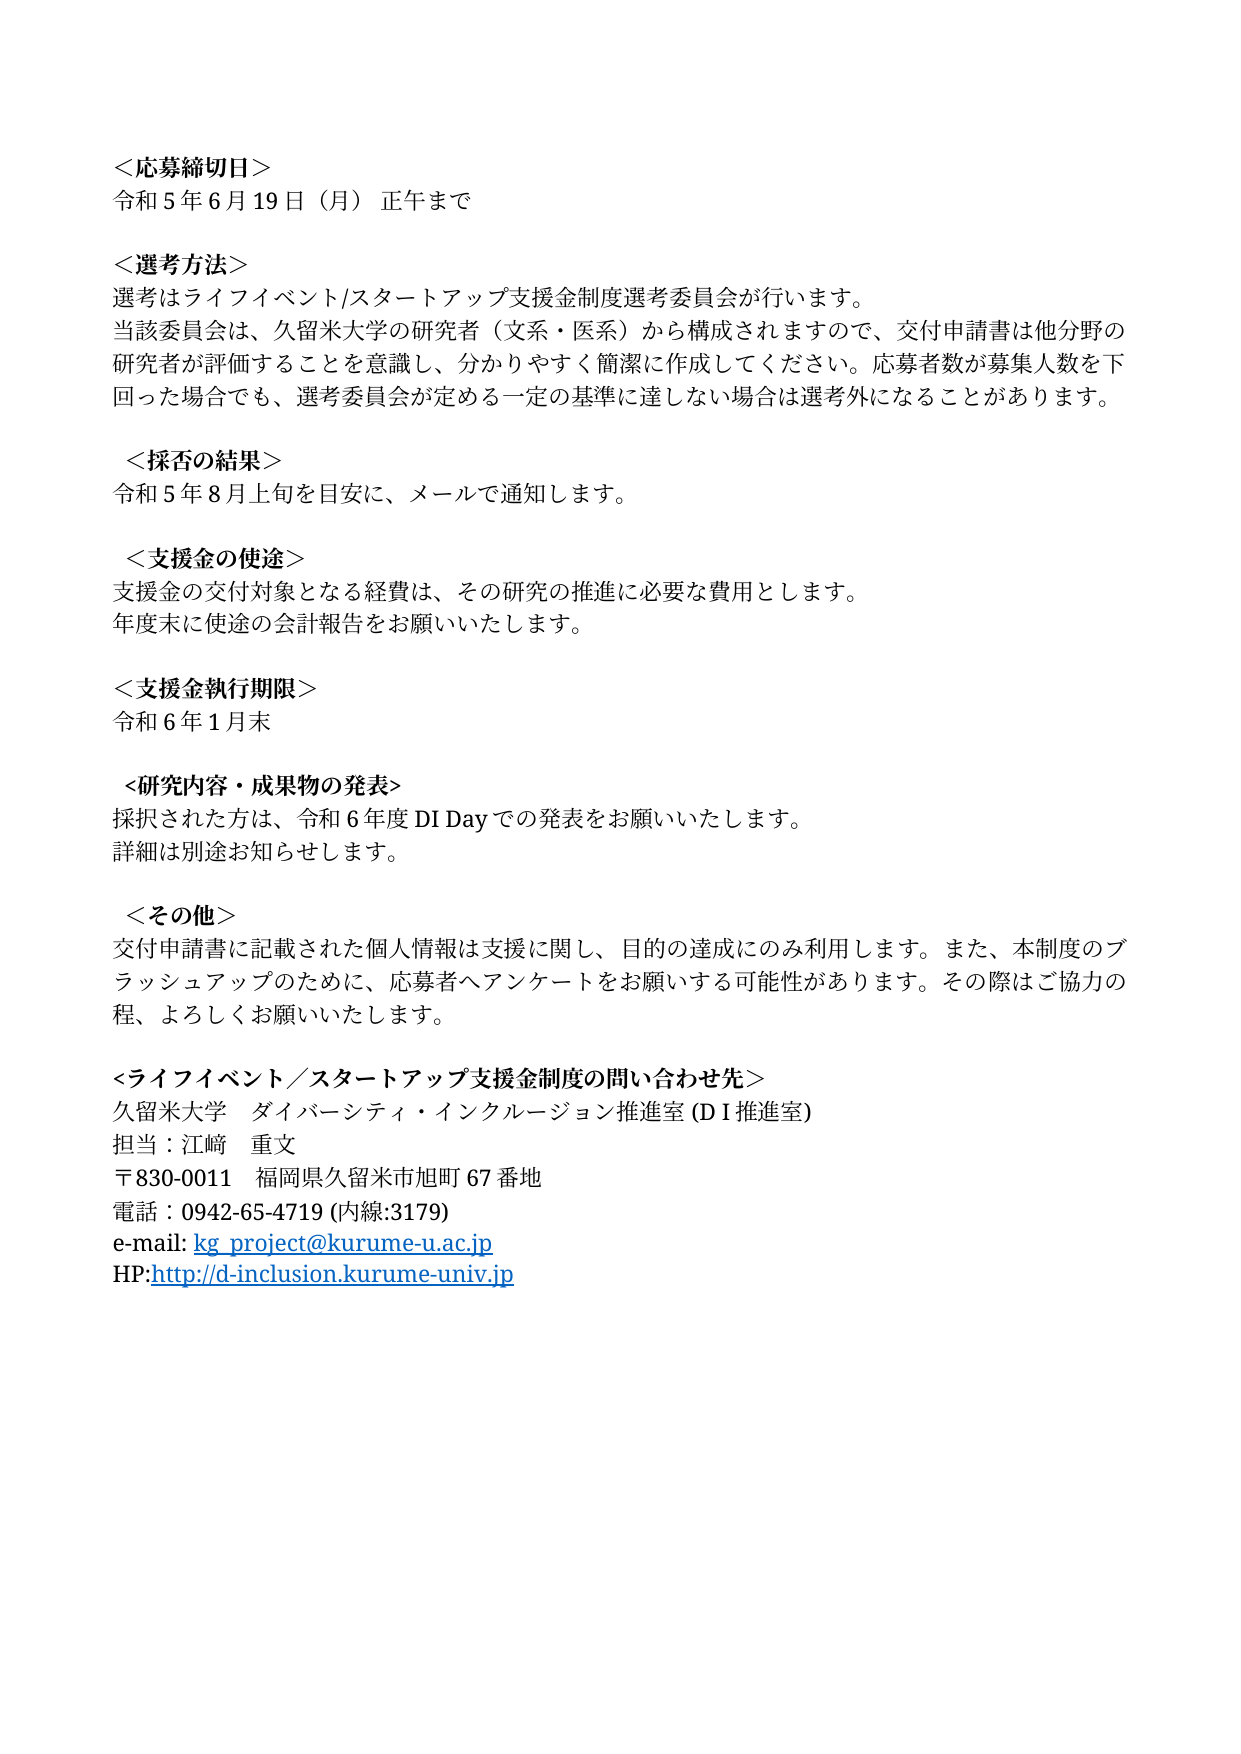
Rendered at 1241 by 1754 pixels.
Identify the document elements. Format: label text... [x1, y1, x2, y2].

text 採択された方は、令和6年度DI Dayでの発表をお願いいたします。 [112, 801, 1128, 834]
text ＜採否の結果＞ [112, 443, 1128, 476]
text 年度末に使途の会計報告をお願いいたします。 [112, 606, 1128, 639]
text <研究内容・成果物の発表> [112, 768, 1128, 801]
text 当該委員会は、久留米大学の研究者（文系・医系）から構成されますので、交付申請書は他分野の研究者が評価することを意識し、分かりやすく簡潔に作成してください。応募者数が募集人数を下回った場合でも、選考委員会が定める一定の基準に達しない場合は選考外になることがあります。 [112, 313, 1128, 412]
text 令和6年1月末 [112, 703, 1128, 737]
text 電話：0942-65-4719 (内線:3179) [112, 1193, 1128, 1227]
text 選考はライフイベント/スタートアップ支援金制度選考委員会が行います。 [112, 280, 1128, 313]
text ＜選考方法＞ [112, 247, 1128, 280]
text ＜応募締切日＞ [112, 150, 1128, 183]
text HP:http://d-inclusion.kurume-univ.jp [112, 1258, 1128, 1289]
text 〒830-0011 福岡県久留米市旭町67番地 [112, 1160, 1128, 1193]
text 支援金の交付対象となる経費は、その研究の推進に必要な費用とします。 [112, 573, 1128, 606]
text 久留米大学 ダイバーシティ・インクルージョン推進室 (D I推進室) [112, 1094, 1128, 1127]
text e-mail: kg_project@kurume-u.ac.jp [112, 1227, 1128, 1258]
text ＜その他＞ [112, 898, 1128, 931]
text ＜支援金の使途＞ [112, 541, 1128, 573]
text <ライフイベント／スタートアップ支援金制度の問い合わせ先＞ [112, 1061, 1128, 1094]
text ＜支援金執行期限＞ [112, 671, 1128, 703]
text 令和5年8月上旬を目安に、メールで通知します。 [112, 476, 1128, 509]
text 担当：江﨑 重文 [112, 1127, 1128, 1160]
text 詳細は別途お知らせします。 [112, 834, 1128, 867]
text 令和5年6月19日（月） 正午まで [112, 183, 1128, 216]
text 交付申請書に記載された個人情報は支援に関し、目的の達成にのみ利用します。また、本制度のブラッシュアップのために、応募者へアンケートをお願いする可能性があります。その際はご協力の程、よろしくお願いいたします。 [112, 931, 1128, 1030]
